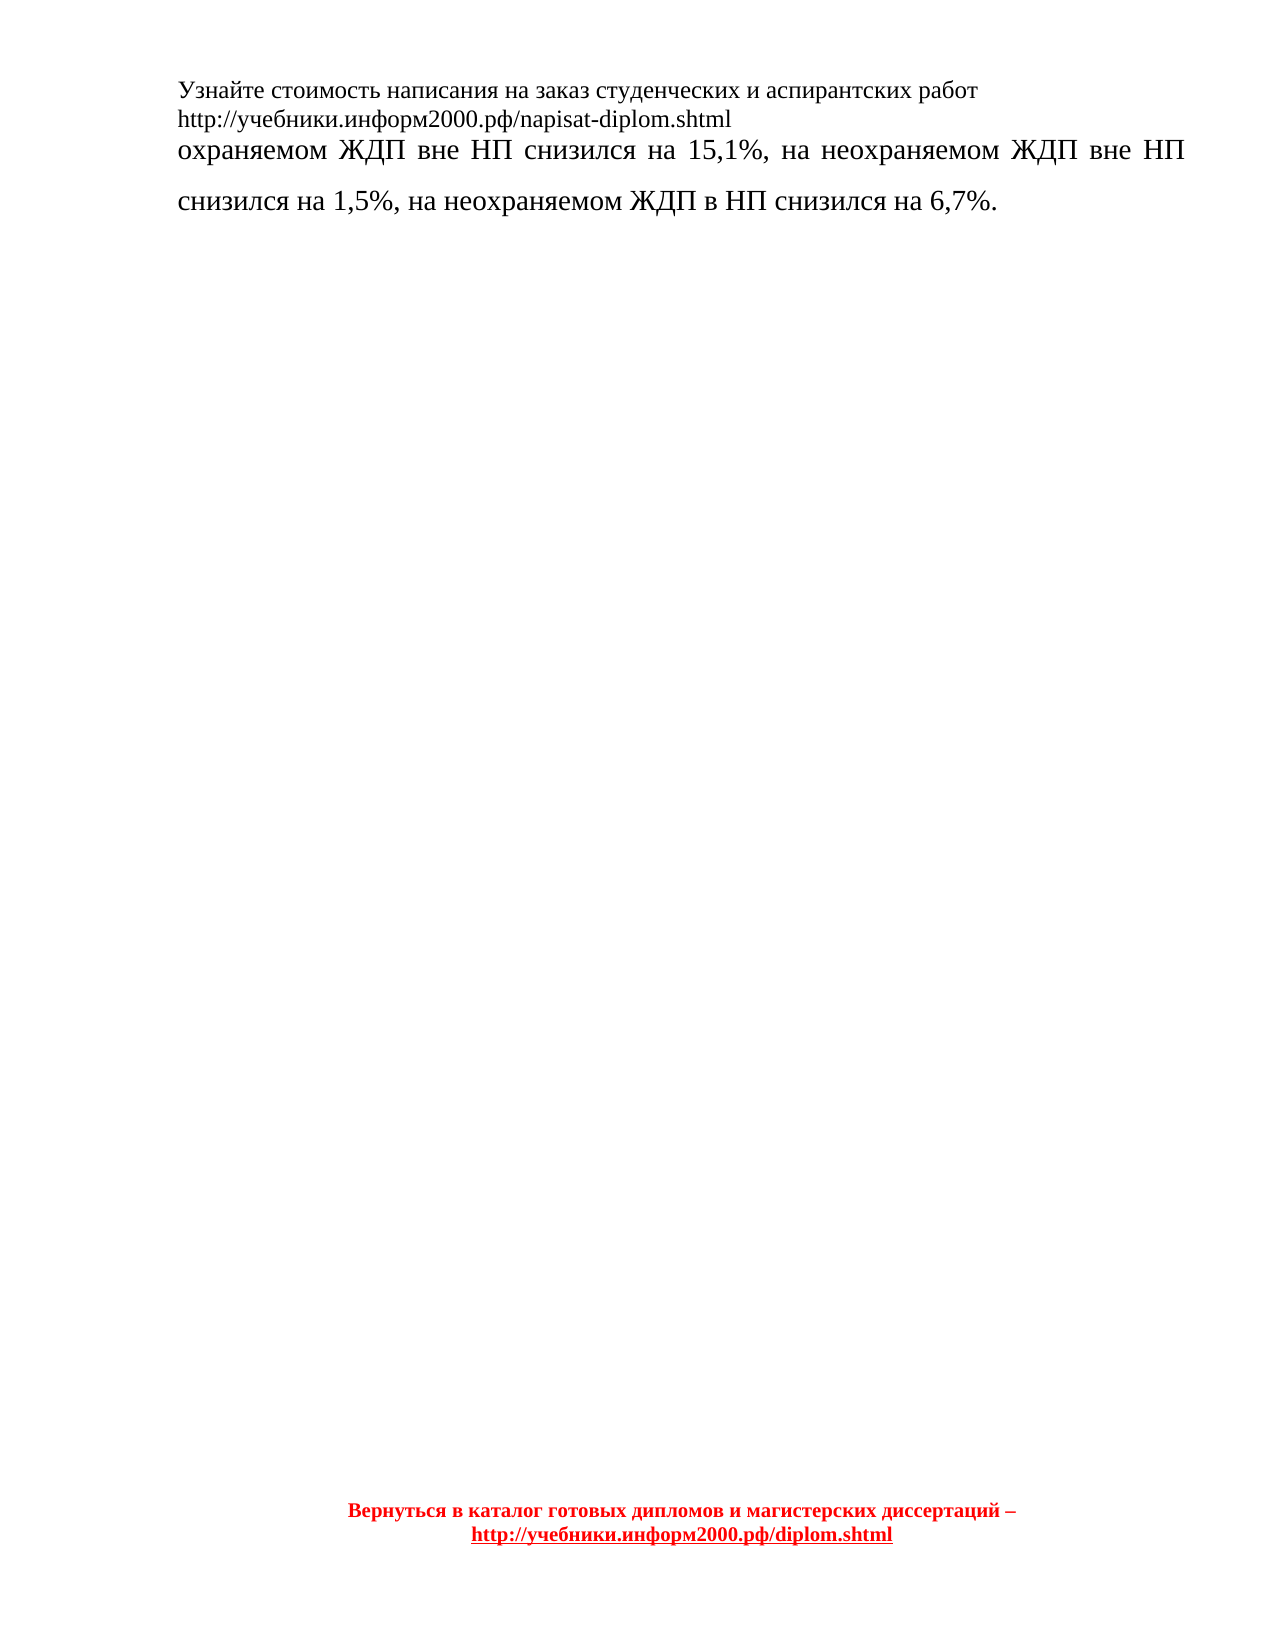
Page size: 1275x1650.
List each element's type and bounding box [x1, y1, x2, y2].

text [177, 132, 1186, 216]
